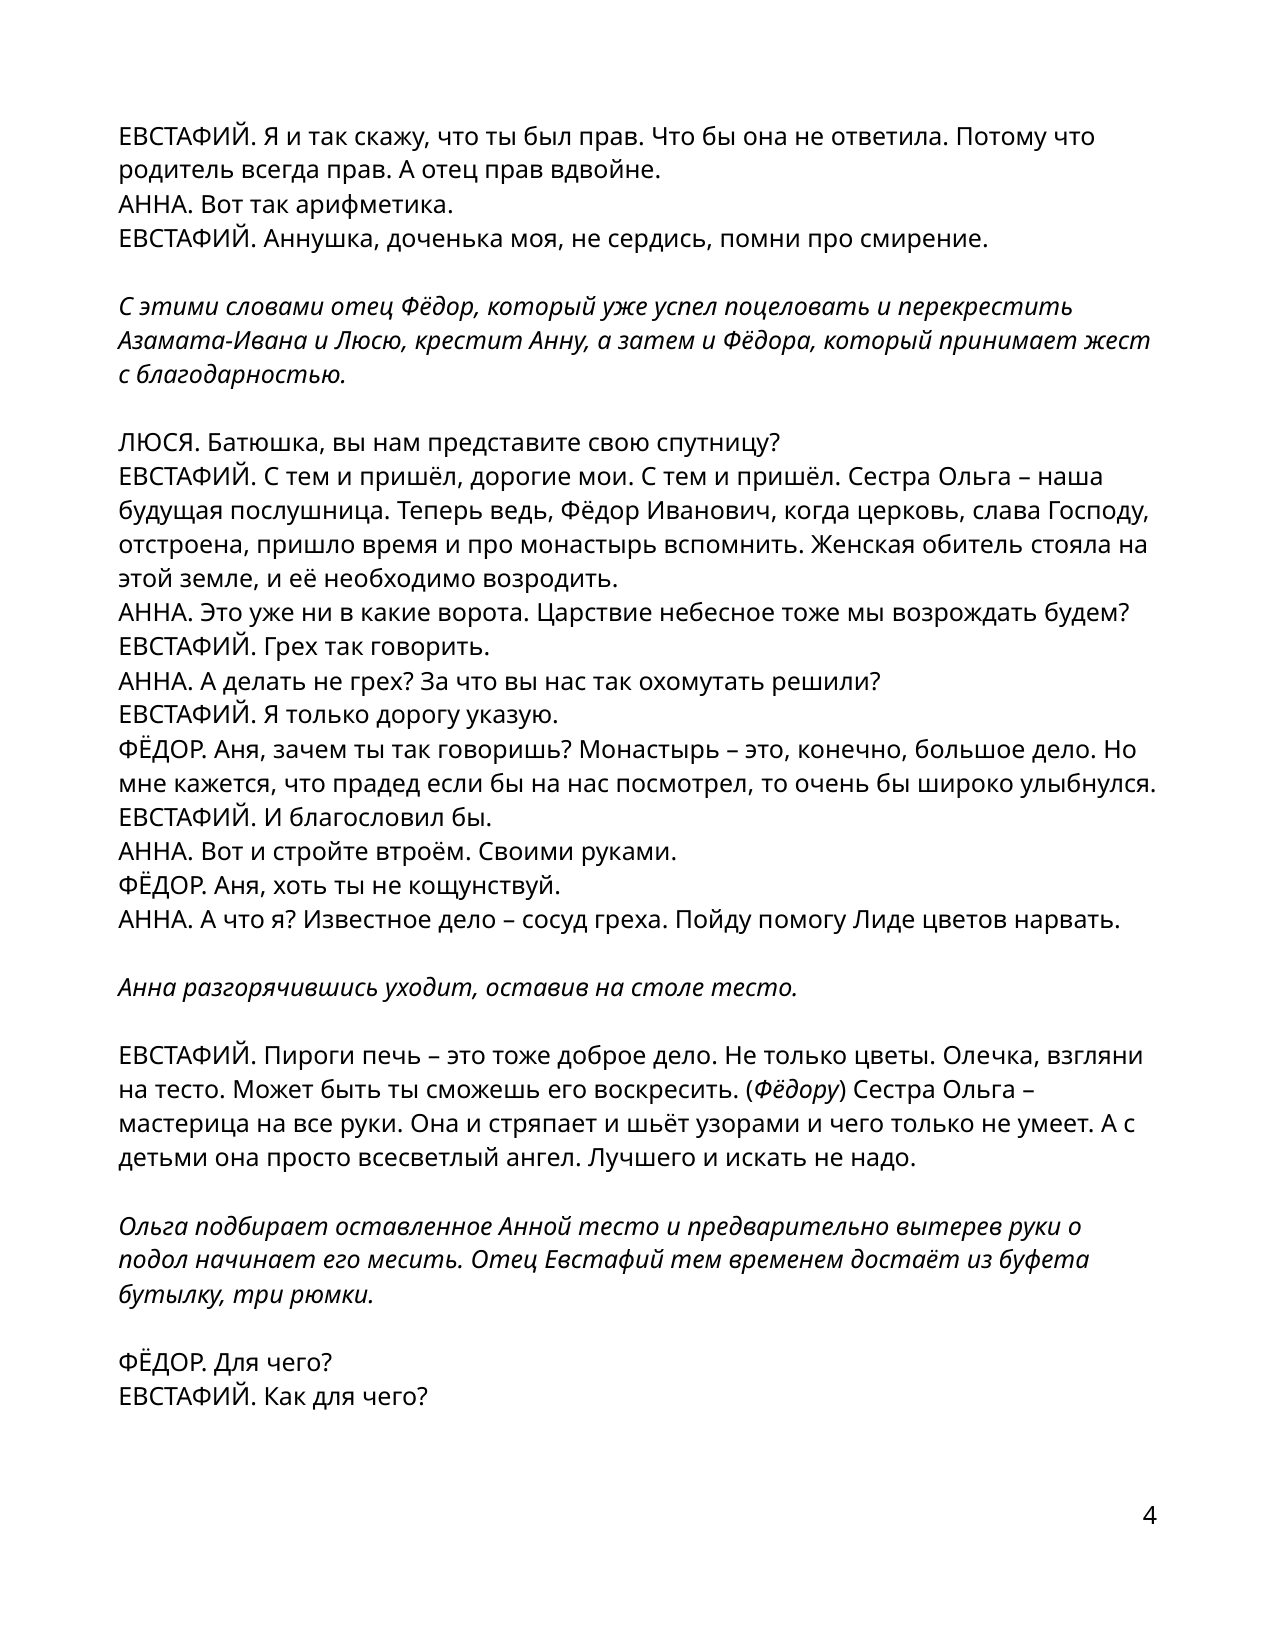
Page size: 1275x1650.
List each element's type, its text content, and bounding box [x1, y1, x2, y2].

text ЕВСТАФИЙ. Я и так скажу, что ты был прав. Что бы она не ответила. Потому что родитель всегда прав. А отец прав вдвойне. [118, 118, 1157, 186]
text ЛЮСЯ. Батюшка, вы нам представите свою спутницу? [118, 425, 1157, 459]
text С этими словами отец Фёдор, который уже успел поцеловать и перекрестить Азамата-Ивана и Люсю, крестит Анну, а затем и Фёдора, который принимает жест с благодарностью. [118, 288, 1157, 391]
text ЕВСТАФИЙ. С тем и пришёл, дорогие мои. С тем и пришёл. Сестра Ольга – наша будущая послушница. Теперь ведь, Фёдор Иванович, когда церковь, слава Господу, отстроена, пришло время и про монастырь вспомнить. Женская обитель стояла на этой земле, и её необходимо возродить. [118, 459, 1157, 595]
text АННА. Вот и стройте втроём. Своими руками. [118, 833, 1157, 867]
text ЕВСТАФИЙ. Я только дорогу указую. [118, 697, 1157, 731]
text ФЁДОР. Для чего? [118, 1344, 1157, 1378]
text АННА. А делать не грех? За что вы нас так охомутать решили? [118, 663, 1157, 697]
text ФЁДОР. Аня, зачем ты так говоришь? Монастырь – это, конечно, большое дело. Но мне кажется, что прадед если бы на нас посмотрел, то очень бы широко улыбнулся. [118, 731, 1157, 799]
text ФЁДОР. Аня, хоть ты не кощунствуй. [118, 867, 1157, 902]
text ЕВСТАФИЙ. Грех так говорить. [118, 629, 1157, 663]
text ЕВСТАФИЙ. И благословил бы. [118, 799, 1157, 833]
text ЕВСТАФИЙ. Аннушка, доченька моя, не сердись, помни про смирение. [118, 220, 1157, 254]
text ЕВСТАФИЙ. Как для чего? [118, 1378, 1157, 1412]
text Анна разгорячившись уходит, оставив на столе тесто. [118, 970, 1157, 1004]
text Ольга подбирает оставленное Анной тесто и предварительно вытерев руки о подол начинает его месить. Отец Евстафий тем временем достаёт из буфета бутылку, три рюмки. [118, 1208, 1157, 1310]
text ЕВСТАФИЙ. Пироги печь – это тоже доброе дело. Не только цветы. Олечка, взгляни на тесто. Может быть ты сможешь его воскресить. (Фёдору) Сестра Ольга – мастерица на все руки. Она и стряпает и шьёт узорами и чего только не умеет. А с детьми она просто всесветлый ангел. Лучшего и искать не надо. [118, 1038, 1157, 1174]
text АННА. А что я? Известное дело – сосуд греха. Пойду помогу Лиде цветов нарвать. [118, 902, 1157, 936]
text АННА. Вот так арифметика. [118, 186, 1157, 220]
text АННА. Это уже ни в какие ворота. Царствие небесное тоже мы возрождать будем? [118, 595, 1157, 629]
